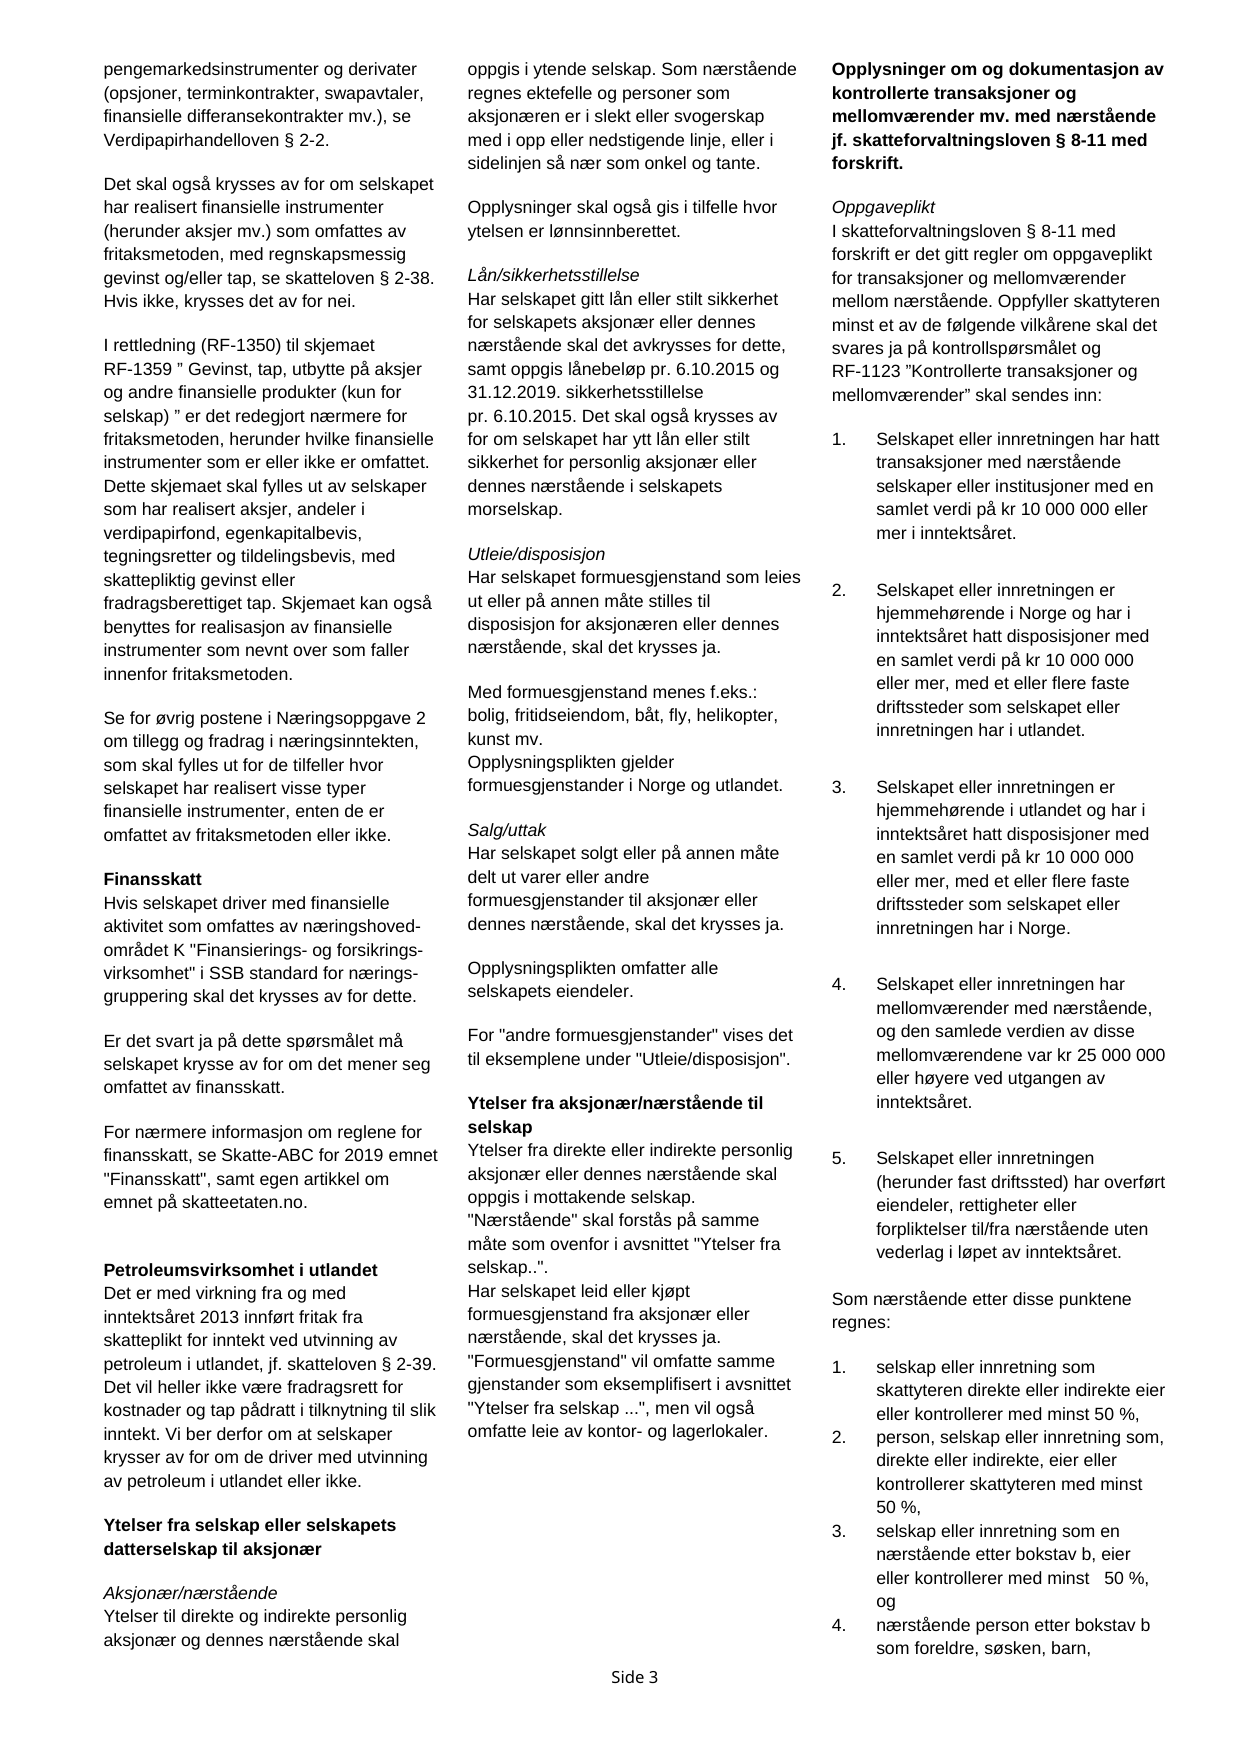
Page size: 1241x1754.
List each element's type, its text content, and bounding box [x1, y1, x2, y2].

text I rettledning (RF-1350) til skjemaet RF-1359 ” Gevinst, tap, utbytte på aksjer og andre finansielle produkter (kun for selskap) ” er det redegjort nærmere for fritaksmetoden, herunder hvilke finansielle instrumenter som er eller ikke er omfattet. Dette skjemaet skal fylles ut av selskaper som har realisert aksjer, andeler i verdipapirfond, egenkapitalbevis, tegningsretter og tildelingsbevis, med skattepliktig gevinst eller fradragsberettiget tap. Skjemaet kan også benyttes for realisasjon av finansielle instrumenter som nevnt over som faller innenfor fritaksmetoden. [103, 335, 438, 684]
list Selskapet eller innretningen (herunder fast driftssted) har overført eiendeler, rettigheter eller forpliktelser til/fra nærstående uten vederlag i løpet av inntektsåret. [832, 1148, 1166, 1262]
text I skatteforvaltningsloven § 8-11 med forskrift er det gitt regler om oppgaveplikt for transaksjoner og mellomværender mellom nærstående. Oppfyller skattyteren minst et av de følgende vilkårene skal det svares ja på kontrollspørsmålet og RF-1123 ”Kontrollerte transaksjoner og mellomværender” skal sendes inn: [832, 221, 1166, 405]
subtitle Opplysninger om og dokumentasjon av kontrollerte transaksjoner og mellomværender mv. med nærstående jf. skatteforvaltningsloven § 8-11 med forskrift. [832, 59, 1166, 173]
subtitle Er det svart ja på dette spørsmålet må selskapet krysse av for om det mener seg omfattet av finansskatt. [103, 1030, 438, 1098]
subtitle Finansskatt [103, 869, 438, 889]
text Med formuesgjenstand menes f.eks.: bolig, fritidseiendom, båt, fly, helikopter, kunst mv. Opplysningsplikten gjelder formuesgjenstander i Norge og utlandet. [467, 681, 802, 796]
subtitle Salg/uttak [467, 819, 802, 840]
list Selskapet eller innretningen er hjemmehørende i Norge og har i inntektsåret hatt disposisjoner med en samlet verdi på kr 10 000 000 eller mer, med et eller flere faste driftssteder som selskapet eller innretningen har i utlandet. [832, 579, 1166, 773]
subtitle Ytelser fra selskap eller selskapets datterselskap til aksjonær [103, 1515, 438, 1559]
text Se for øvrig postene i Næringsoppgave 2 om tillegg og fradrag i næringsinntekten, som skal fylles ut for de tilfeller hvor selskapet har realisert visse typer finansielle instrumenter, enten de er omfattet av fritaksmetoden eller ikke. [103, 707, 438, 845]
subtitle Ytelser fra aksjonær/nærstående til selskap [467, 1093, 802, 1137]
list selskap eller innretning som en nærstående etter bokstav b, eier eller kontrollerer med minst 50 %, og [832, 1521, 1166, 1611]
text Opplysningsplikten omfatter alle selskapets eiendeler. [467, 957, 802, 1001]
text Opplysninger skal også gis i tilfelle hvor ytelsen er lønnsinnberettet. [467, 197, 802, 241]
text Har selskapet solgt eller på annen måte delt ut varer eller andre formuesgjenstander til aksjonær eller dennes nærstående, skal det krysses ja. [467, 843, 802, 934]
text For "andre formuesgjenstander" vises det til eksemplene under "Utleie/disposisjon". [467, 1025, 802, 1069]
text Har selskapet gitt lån eller stilt sikkerhet for selskapets aksjonær eller dennes nærstående skal det avkrysses for dette, samt oppgis lånebeløp pr. 6.10.2015 og 31.12.2019. sikkerhetsstillelse pr. 6.10.2015. Det skal også krysses av for om selskapet har ytt lån eller stilt sikkerhet for personlig aksjonær eller dennes nærstående i selskapets morselskap. [467, 288, 802, 519]
list Selskapet eller innretningen har mellomværender med nærstående, og den samlede verdien av disse mellomværendene var kr 25 000 000 eller høyere ved utgangen av inntektsåret. [832, 974, 1166, 1144]
text Har selskapet formuesgjenstand som leies ut eller på annen måte stilles til disposisjon for aksjonæren eller dennes nærstående, skal det krysses ja. [467, 567, 802, 658]
subtitle For nærmere informasjon om reglene for finansskatt, se Skatte-ABC for 2019 emnet "Finansskatt", samt egen artikkel om emnet på skatteetaten.no. [103, 1122, 438, 1212]
subtitle Aksjonær/nærstående [103, 1582, 438, 1603]
text Det er med virkning fra og med inntektsåret 2013 innført fritak fra skatteplikt for inntekt ved utvinning av petroleum i utlandet, jf. skatteloven § 2-39. Det vil heller ikke være fradragsrett for kostnader og tap pådratt i tilknytning til slik inntekt. Vi ber derfor om at selskaper krysser av for om de driver med utvinning av petroleum i utlandet eller ikke. [103, 1283, 438, 1491]
list Selskapet eller innretningen er hjemmehørende i utlandet og har i inntektsåret hatt disposisjoner med en samlet verdi på kr 10 000 000 eller mer, med et eller flere faste driftssteder som selskapet eller innretningen har i Norge. [832, 777, 1166, 970]
subtitle Lån/sikkerhetsstillelse [467, 265, 802, 285]
subtitle Utleie/disposisjon [467, 543, 802, 564]
subtitle Hvis selskapet driver med finansielle aktivitet som omfattes av næringshoved-området K "Finansierings- og forsikrings-virksomhet" i SSB standard for nærings-gruppering skal det krysses av for dette. [103, 892, 438, 1007]
text Ytelser til direkte og indirekte personlig aksjonær og dennes nærstående skal oppgis i ytende selskap. Som nærstående regnes ektefelle og personer som aksjonæren er i slekt eller svogerskap med i opp eller nedstigende linje, eller i sidelinjen så nær som onkel og tante. [467, 59, 802, 173]
list person, selskap eller innretning som, direkte eller indirekte, eier eller kontrollerer skattyteren med minst 50 %, [832, 1427, 1166, 1517]
subtitle Oppgaveplikt [832, 197, 1166, 217]
subtitle Petroleumsvirksomhet i utlandet [103, 1259, 438, 1280]
list selskap eller innretning som skattyteren direkte eller indirekte eier eller kontrollerer med minst 50 %, [832, 1356, 1166, 1424]
list Selskapet eller innretningen har hatt transaksjoner med nærstående selskaper eller institusjoner med en samlet verdi på kr 10 000 000 eller mer i inntektsåret. [832, 429, 1166, 575]
text Som nærstående etter disse punktene regnes: [832, 1265, 1166, 1333]
text Det skal også krysses av for om selskapet har realisert finansielle instrumenter (herunder aksjer mv.) som omfattes av fritaksmetoden, med regnskapsmessig gevinst og/eller tap, se skatteloven § 2-38. Hvis ikke, krysses det av for nei. [103, 174, 438, 311]
text Ytelser fra direkte eller indirekte personlig aksjonær eller dennes nærstående skal oppgis i mottakende selskap. "Nærstående" skal forstås på samme måte som ovenfor i avsnittet "Ytelser fra selskap..". Har selskapet leid eller kjøpt formuesgjenstand fra aksjonær eller nærstående, skal det krysses ja. "Formuesgjenstand" vil omfatte samme gjenstander som eksemplifisert i avsnittet "Ytelser fra selskap ...", men vil også omfatte leie av kontor- og lagerlokaler. [467, 1140, 802, 1441]
